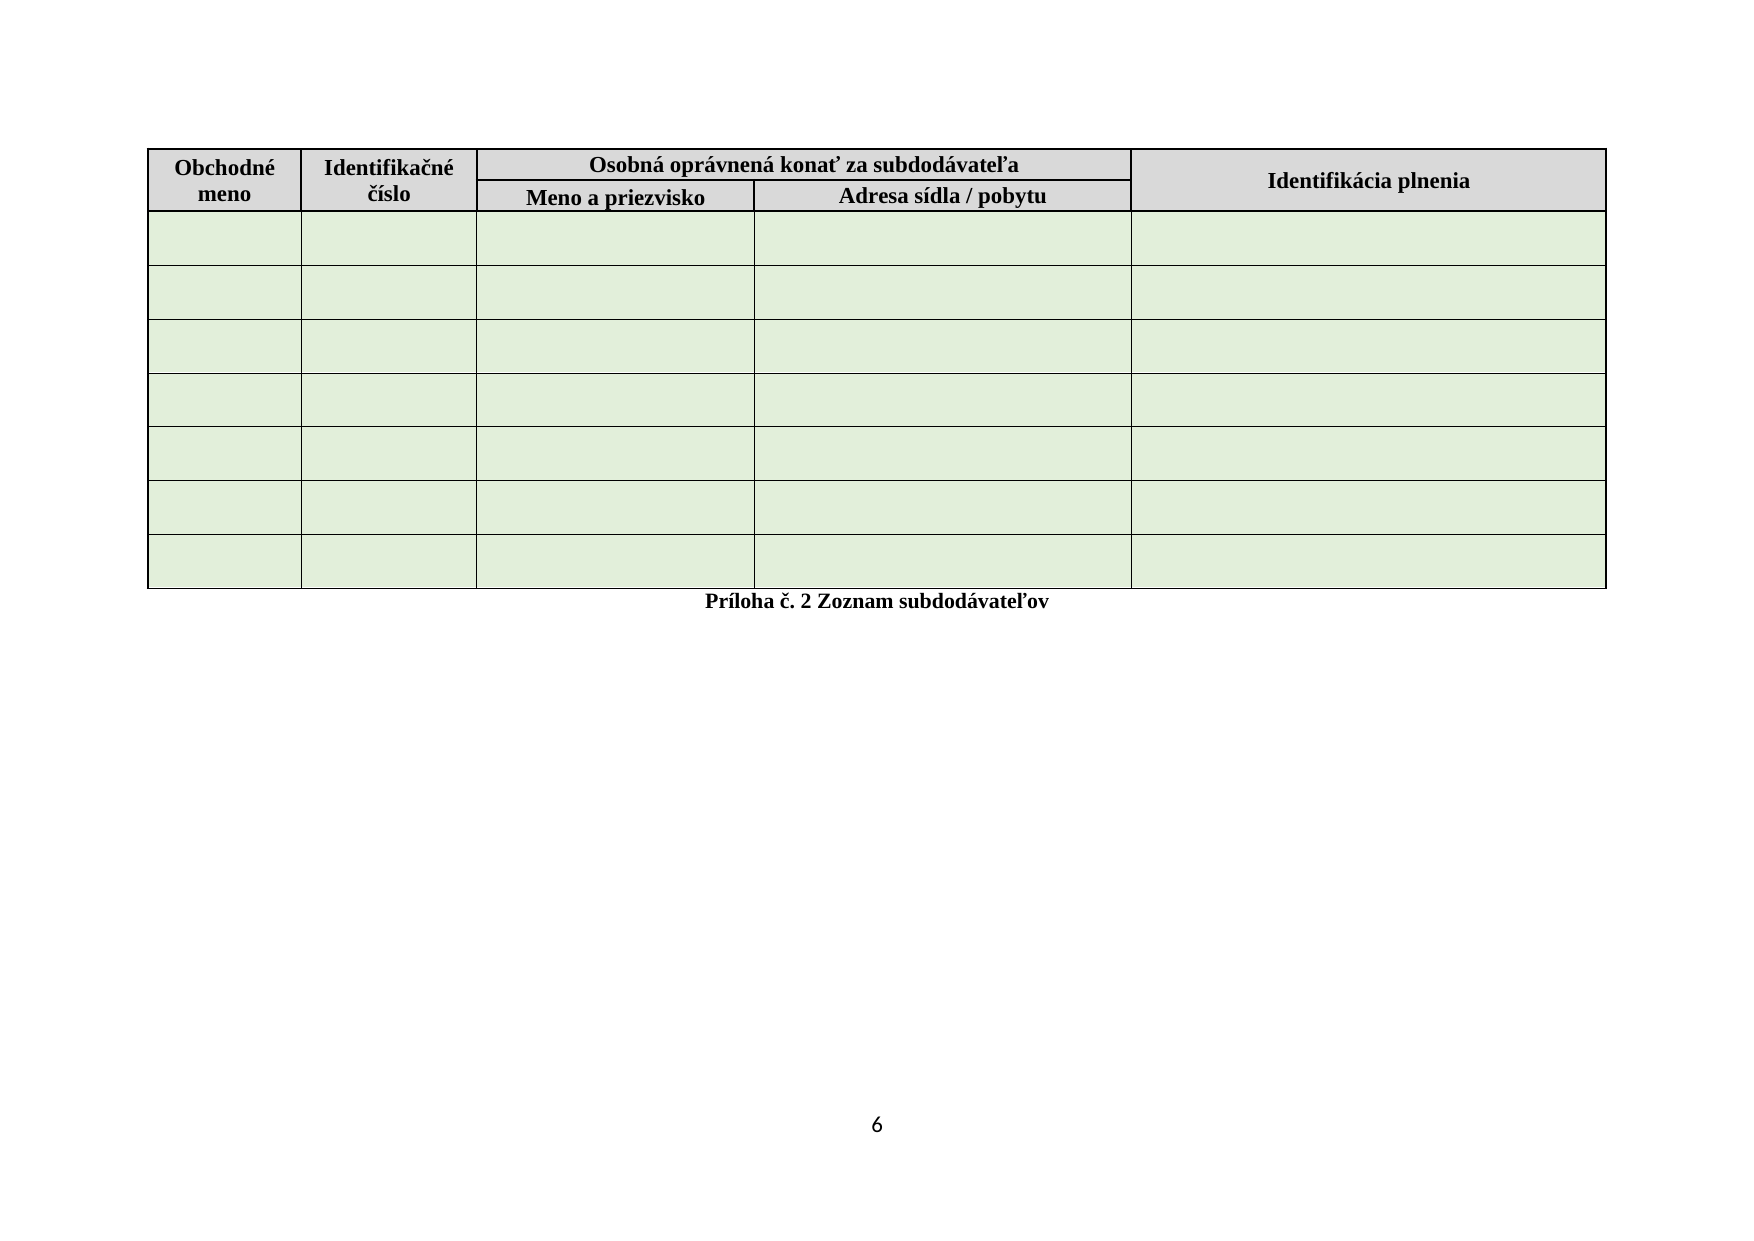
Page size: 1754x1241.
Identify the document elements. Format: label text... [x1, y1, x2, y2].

table_cell [477, 427, 754, 480]
table_cell [1132, 374, 1605, 426]
table_cell Adresa sídla / pobytu [755, 181, 1130, 210]
text Príloha č. 2 Zoznam subdodávateľov [148, 589, 1606, 614]
table_header Identifikácia plnenia [1132, 150, 1605, 210]
table_cell [302, 320, 476, 372]
table_cell [477, 320, 754, 372]
table_cell [755, 320, 1131, 372]
table_cell [1132, 481, 1605, 534]
table_cell [149, 320, 301, 372]
table_cell [302, 374, 476, 426]
table_cell [149, 266, 301, 319]
table_cell [149, 427, 301, 480]
table_cell [755, 427, 1131, 480]
table_cell [755, 535, 1131, 587]
table_cell [477, 535, 754, 587]
table_header Obchodné meno [149, 150, 300, 210]
table_cell [1132, 535, 1605, 587]
table_cell [302, 427, 476, 480]
table_cell [1132, 212, 1605, 265]
table_cell [149, 374, 301, 426]
table_cell [149, 212, 301, 265]
table_cell [302, 535, 476, 587]
table_cell [149, 481, 301, 534]
table_cell [302, 212, 476, 265]
table_header Osobná oprávnená konať za subdodávateľa [478, 150, 1130, 179]
table_cell [477, 374, 754, 426]
table_cell [755, 481, 1131, 534]
table_cell [1132, 266, 1605, 319]
table_cell [1132, 320, 1605, 372]
table_cell [755, 266, 1131, 319]
table_cell [302, 481, 476, 534]
table_cell Meno a priezvisko [478, 181, 753, 210]
table_cell [302, 266, 476, 319]
table_cell [149, 535, 301, 587]
table_cell [755, 212, 1131, 265]
table_header Identifikačné číslo [302, 150, 476, 210]
table_cell [477, 212, 754, 265]
table_cell [755, 374, 1131, 426]
table_cell [1132, 427, 1605, 480]
table_cell [477, 481, 754, 534]
table_cell [477, 266, 754, 319]
